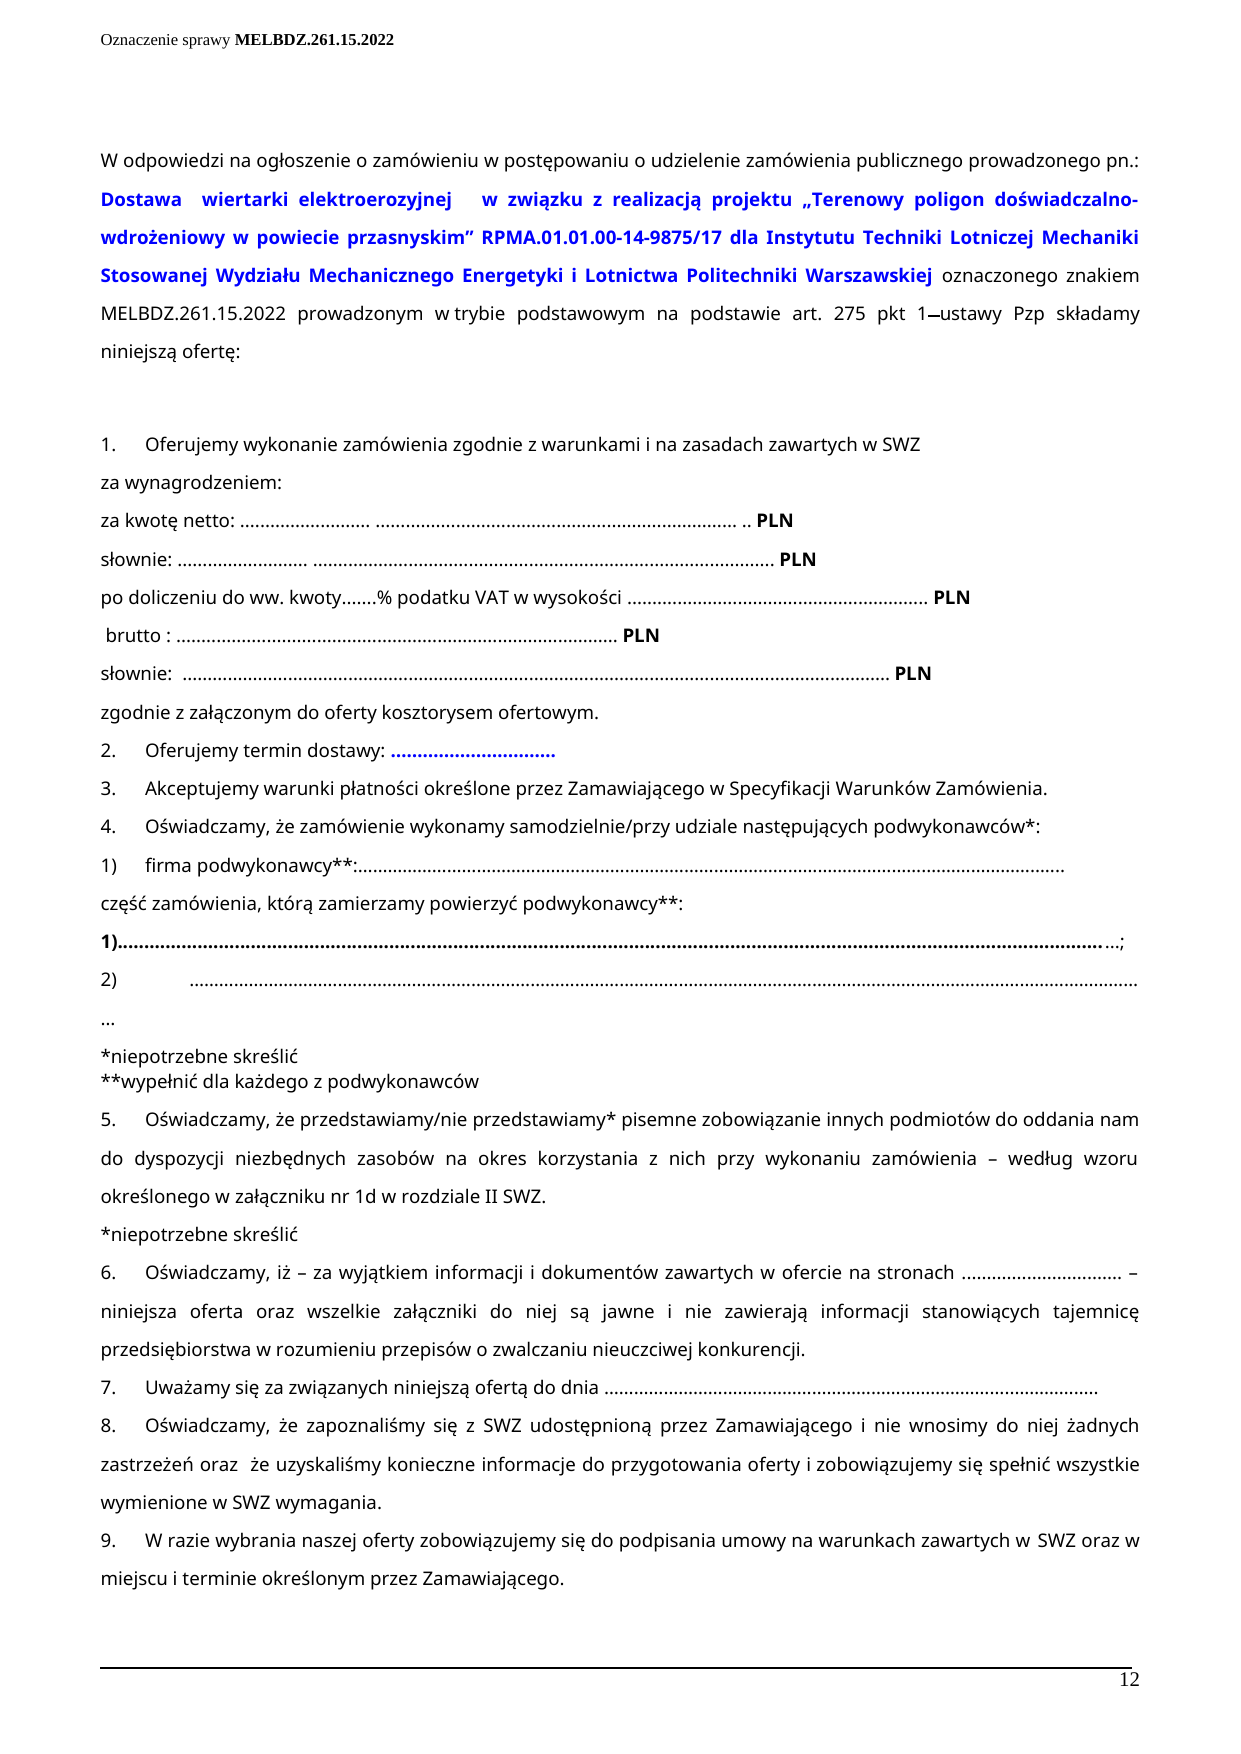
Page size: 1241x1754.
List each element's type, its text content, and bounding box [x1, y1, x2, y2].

list W razie wybrania naszej oferty zobowiązujemy się do podpisania umowy na warunkach zawartych w SWZ oraz w miejscu i terminie określonym przez Zamawiającego. [100, 1527, 1140, 1591]
text słownie: ............................................................................................................................................. PLN [100, 661, 1140, 686]
text za wynagrodzeniem: [100, 469, 1140, 495]
text *niepotrzebne skreślić [100, 1043, 1140, 1068]
list …………………………………………………………………………………………………………………………………………………………………………… [100, 967, 1140, 1030]
text brutto : ........................................................................................ PLN [100, 622, 1140, 648]
list Akceptujemy warunki płatności określone przez Zamawiającego w Specyfikacji Warunków Zamówienia. [100, 775, 1140, 801]
text część zamówienia, którą zamierzamy powierzyć podwykonawcy**: [100, 890, 1140, 916]
list Oświadczamy, że zapoznaliśmy się z SWZ udostępnioną przez Zamawiającego i nie wnosimy do niej żadnych zastrzeżeń oraz że uzyskaliśmy konieczne informacje do przygotowania oferty i zobowiązujemy się spełnić wszystkie wymienione w SWZ wymagania. [100, 1413, 1140, 1514]
text słownie: .......................... ............................................................................................ PLN [100, 546, 1140, 572]
list firma podwykonawcy**:…………………………………………………………………………………………………….………………….…... [100, 852, 1140, 877]
text zgodnie z załączonym do oferty kosztorysem ofertowym. [100, 699, 1140, 724]
text W odpowiedzi na ogłoszenie o zamówieniu w postępowaniu o udzielenie zamówienia publicznego prowadzonego pn.: Dostawa wiertarki elektroerozyjnej w związku z realizacją projektu „Terenowy poligon doświadczalno-wdrożeniowy w powiecie przasnyskim” RPMA.01.01.00-14-9875/17 dla Instytutu Techniki Lotniczej Mechaniki Stosowanej Wydziału Mechanicznego Energetyki i Lotnictwa Politechniki Warszawskiej oznaczonego znakiem MELBDZ.261.15.2022 prowadzonym w trybie podstawowym na podstawie art. 275 pkt 1 ustawy Pzp składamy niniejszą ofertę: [100, 148, 1140, 364]
list Uważamy się za związanych niniejszą ofertą do dnia ………………………………………………………………………..…………….. [100, 1374, 1140, 1400]
text *niepotrzebne skreślić [100, 1221, 1140, 1247]
list Oświadczamy, że zamówienie wykonamy samodzielnie/przy udziale następujących podwykonawców*: [100, 814, 1140, 839]
list ...; [100, 928, 1140, 954]
list Oświadczamy, iż – za wyjątkiem informacji i dokumentów zawartych w ofercie na stronach ................................ – niniejsza oferta oraz wszelkie załączniki do niej są jawne i nie zawierają informacji stanowiących tajemnicę przedsiębiorstwa w rozumieniu przepisów o zwalczaniu nieuczciwej konkurencji. [100, 1260, 1140, 1362]
list Oświadczamy, że przedstawiamy/nie przedstawiamy* pisemne zobowiązanie innych podmiotów do oddania nam do dyspozycji niezbędnych zasobów na okres korzystania z nich przy wykonaniu zamówienia – według wzoru określonego w załączniku nr 1d w rozdziale II SWZ. [100, 1107, 1140, 1209]
text po doliczeniu do ww. kwoty.......% podatku VAT w wysokości ............................................................ PLN [100, 584, 1140, 610]
text **wypełnić dla każdego z podwykonawców [100, 1068, 1140, 1094]
list Oferujemy wykonanie zamówienia zgodnie z warunkami i na zasadach zawartych w SWZ [100, 431, 1140, 457]
text za kwotę netto: .......................... ........................................................................ .. PLN [100, 508, 1140, 533]
list Oferujemy termin dostawy: …………………………. [100, 737, 1140, 763]
